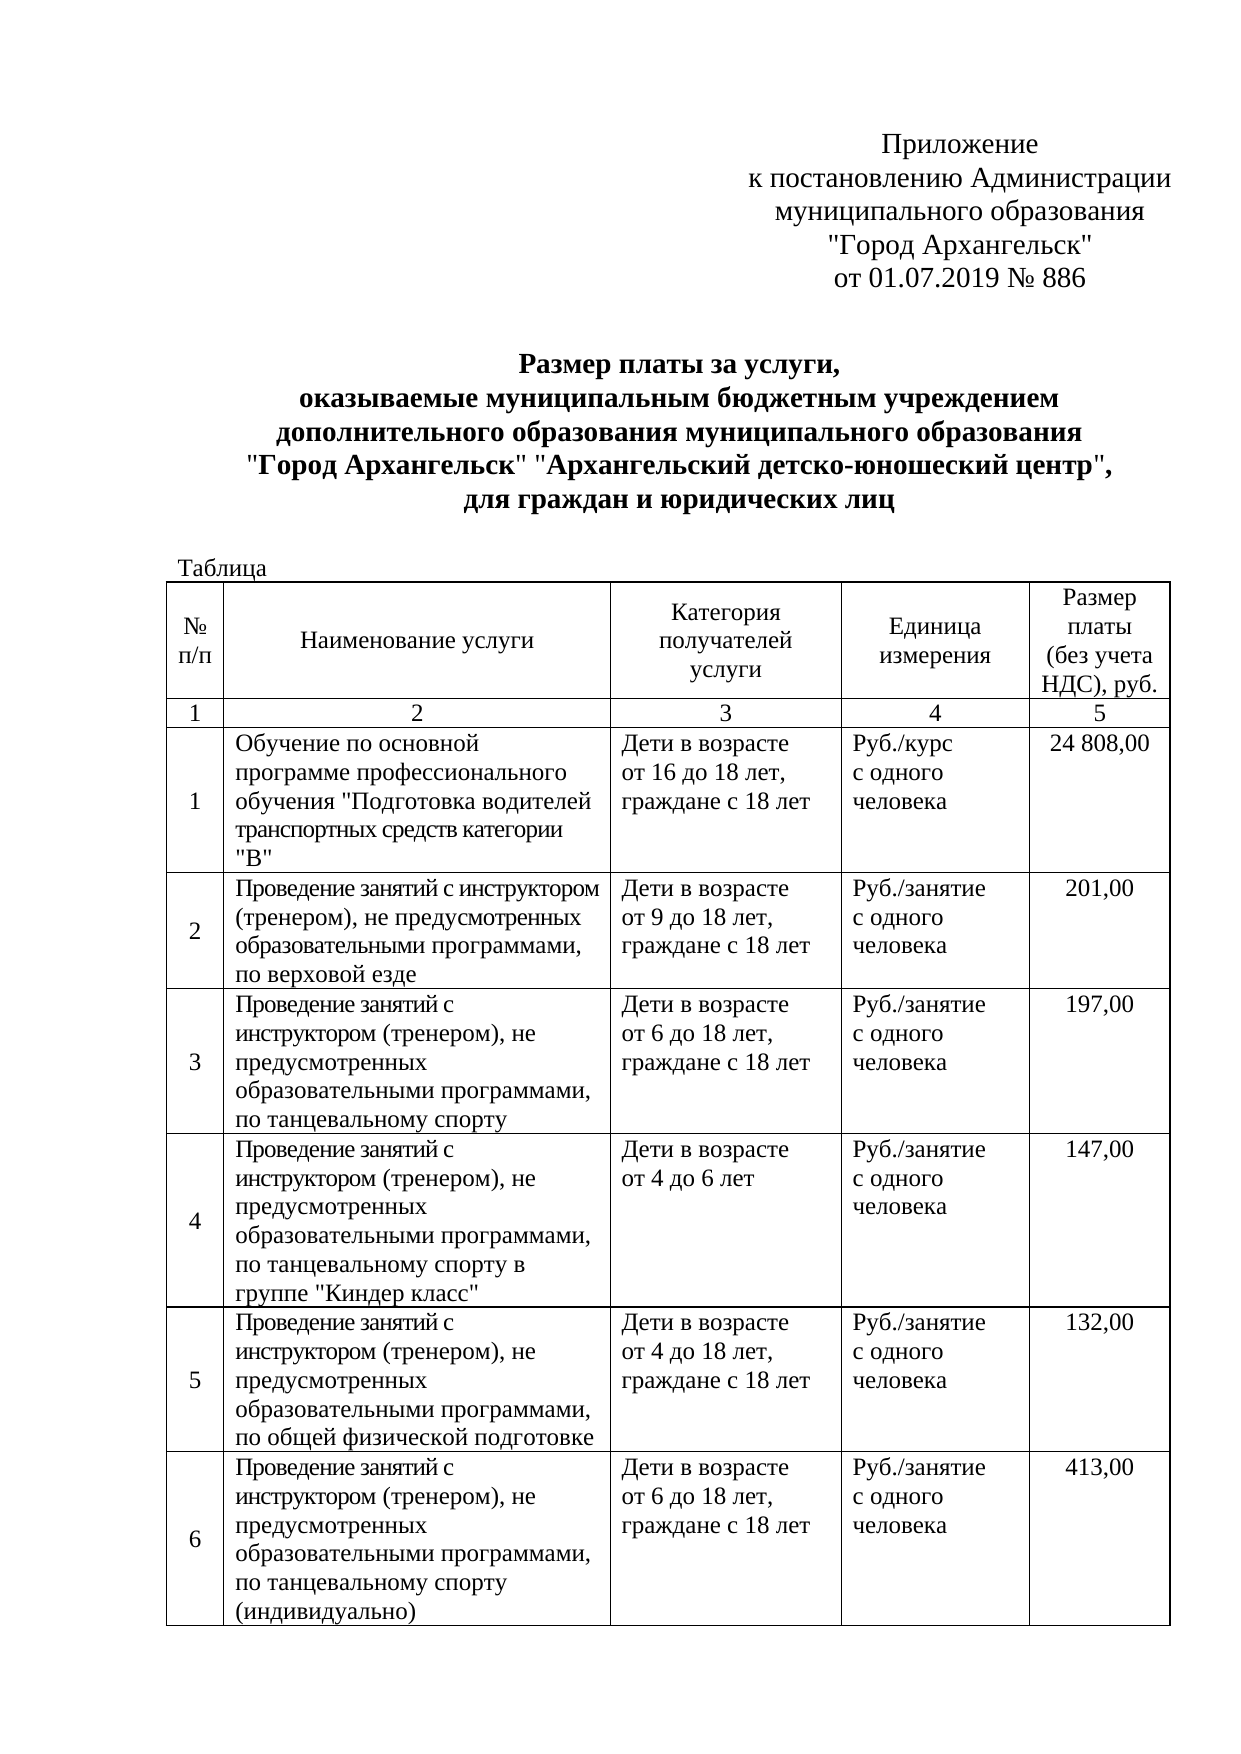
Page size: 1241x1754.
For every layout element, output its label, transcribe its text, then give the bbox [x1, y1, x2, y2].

table_cell 3 [167, 989, 223, 1133]
table_cell Проведение занятий с инструктором (тренером), не предусмотренных образовательными программами, по танцевальному спорту в группе "Киндер класс" [224, 1134, 610, 1306]
table_header Наименование услуги [224, 583, 610, 697]
table_cell 413,00 [1030, 1452, 1169, 1625]
text Размер платы за услуги, [177, 347, 1181, 380]
table_cell 201,00 [1030, 873, 1169, 988]
text к постановлению Администрации муниципального образования [738, 160, 1181, 227]
table_header Размер платы (без учета НДС), руб. [1030, 583, 1169, 697]
text Таблица [177, 553, 1181, 581]
table_cell Проведение занятий с инструктором (тренером), не предусмотренных образовательными программами, по танцевальному спорту [224, 989, 610, 1133]
table_cell Проведение занятий с инструктором (тренером), не предусмотренных образовательными программами, по танцевальному спорту (индивидуально) [224, 1452, 610, 1625]
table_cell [842, 1452, 1029, 1625]
table_cell 197,00 [1030, 989, 1169, 1133]
table_cell Обучение по основной программе профессионального обучения "Подготовка водителей транспортных средств категории "В" [224, 728, 610, 872]
text для граждан и юридических лиц [177, 481, 1181, 514]
table_cell Руб./занятие с одного человека [842, 1134, 1029, 1306]
table_header № п/п [167, 583, 223, 697]
table_cell Дети в возрасте от 4 до 18 лет, граждане с 18 лет [611, 1308, 841, 1451]
table_cell Дети в возрасте от 6 до 18 лет, граждане с 18 лет [611, 1452, 841, 1625]
table_cell 24 808,00 [1030, 728, 1169, 872]
table_cell 4 [167, 1134, 223, 1306]
table_cell Дети в возрасте от 4 до 6 лет [611, 1134, 841, 1306]
table_cell Дети в возрасте от 6 до 18 лет, граждане с 18 лет [611, 989, 841, 1133]
table_cell Руб./занятие с одного человека [842, 873, 1029, 988]
table_cell Дети в возрасте от 9 до 18 лет, граждане с 18 лет [611, 873, 841, 988]
table_cell Руб./занятие с одного человека [842, 989, 1029, 1133]
table_cell 147,00 [1030, 1134, 1169, 1306]
table_cell Проведение занятий с инструктором (тренером), не предусмотренных образовательными программами, по общей физической подготовке [224, 1308, 610, 1451]
text от 01.07.2019 № 886 [738, 260, 1181, 294]
text Приложение [738, 126, 1181, 160]
table_cell Проведение занятий с инструктором (тренером), не предусмотренных образовательными программами, по верховой езде [224, 873, 610, 988]
table_cell 1 [167, 728, 223, 872]
table_cell Руб./занятие с одного человека [842, 1308, 1029, 1451]
table_cell 2 [167, 873, 223, 988]
table_cell 3 [611, 699, 841, 727]
text дополнительного образования муниципального образования [177, 414, 1181, 447]
table_cell 2 [224, 699, 610, 727]
table_cell Дети в возрасте от 16 до 18 лет, граждане с 18 лет [611, 728, 841, 872]
table_cell 4 [842, 699, 1029, 727]
text "Город Архангельск" "Архангельский детско-юношеский центр", [177, 447, 1181, 481]
table_cell 5 [167, 1308, 223, 1451]
table_cell 5 [1030, 699, 1169, 727]
table_cell 132,00 [1030, 1308, 1169, 1451]
text "Город Архангельск" [738, 227, 1181, 260]
table_cell Руб./курс с одного человека [842, 728, 1029, 872]
text оказываемые муниципальным бюджетным учреждением [177, 380, 1181, 414]
table_header Единица измерения [842, 583, 1029, 697]
table_cell 6 [167, 1452, 223, 1625]
table_header Категория получателей услуги [611, 583, 841, 697]
table_cell 1 [167, 699, 223, 727]
